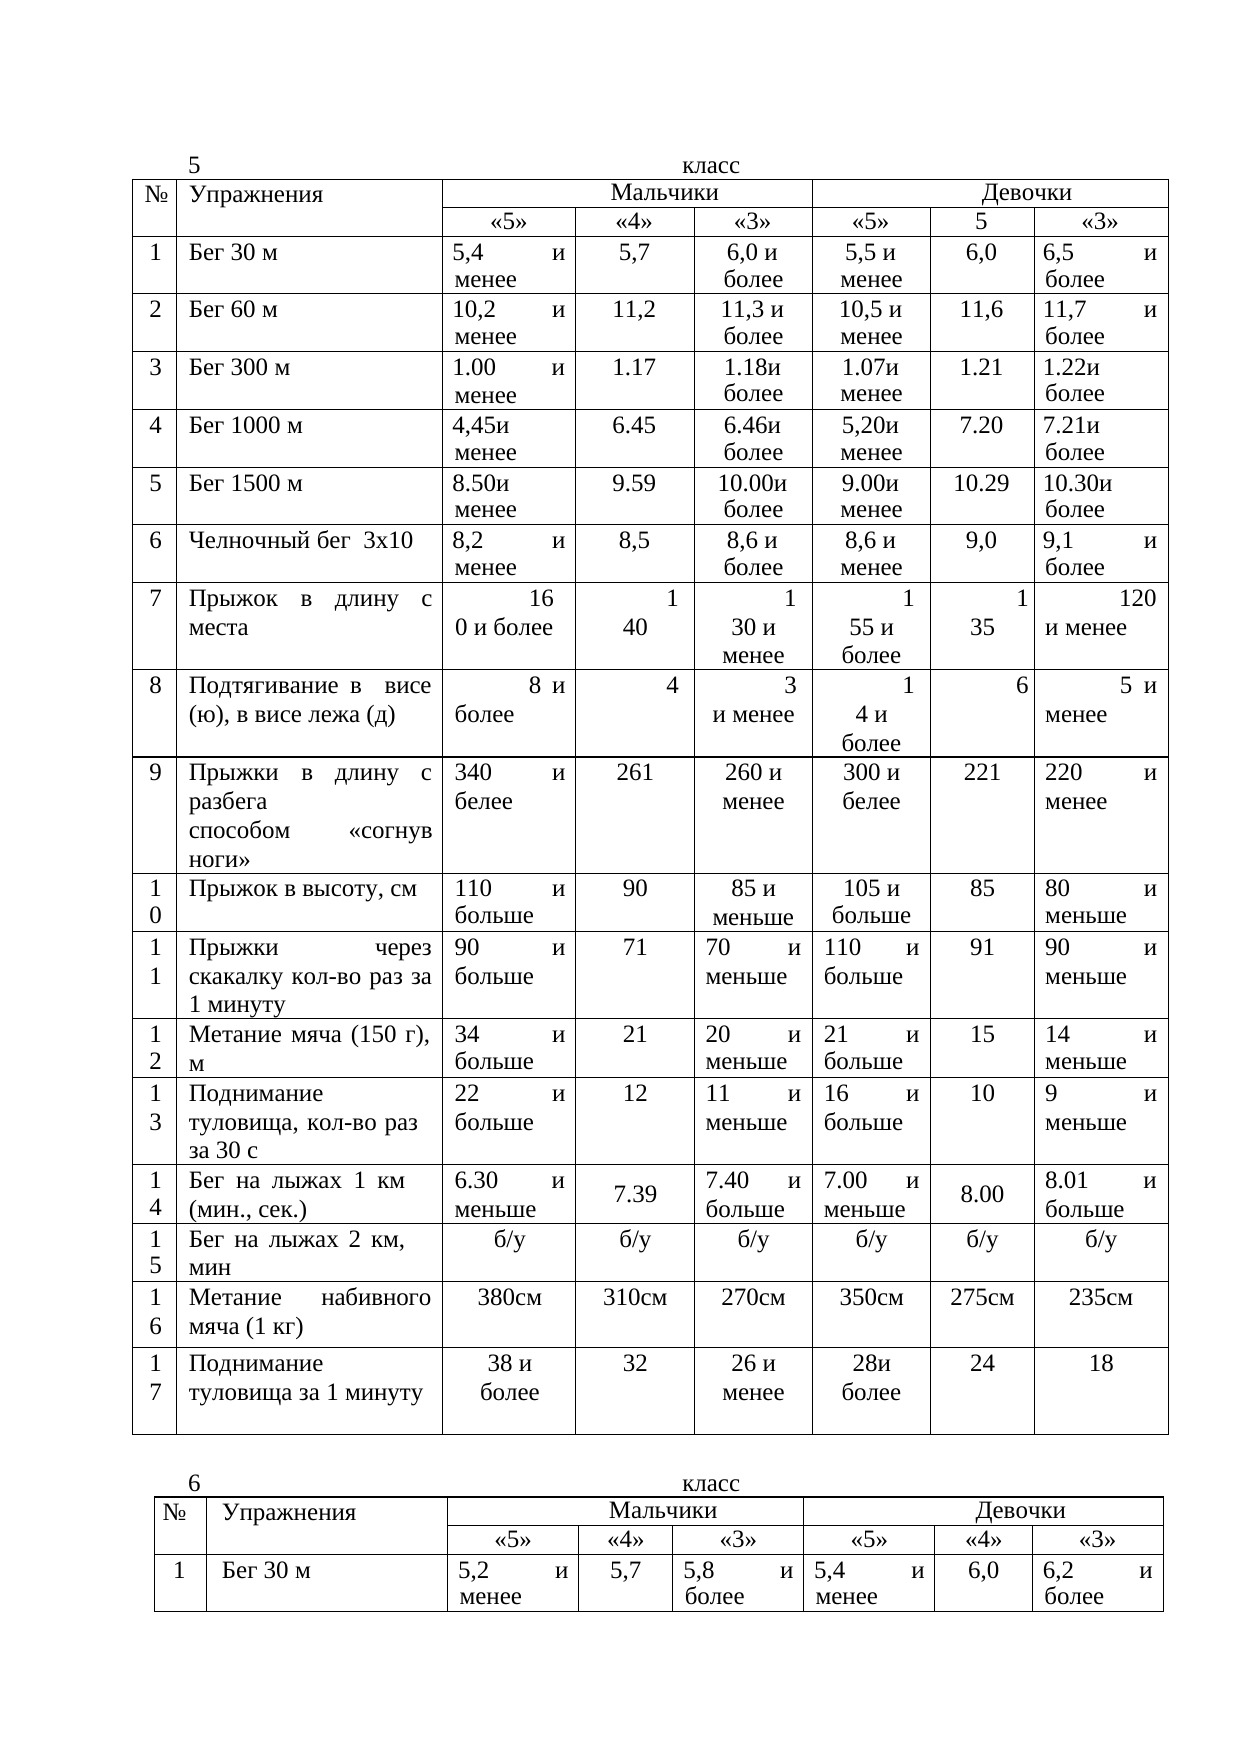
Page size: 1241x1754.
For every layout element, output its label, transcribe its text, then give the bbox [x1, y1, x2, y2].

table_cell б/у [1035, 1224, 1168, 1281]
table_header Упражнения [207, 1498, 447, 1554]
table_cell Челночный бег 3х10 [177, 525, 442, 582]
table_cell 270см [695, 1282, 812, 1347]
table_cell 7.21и более [1035, 410, 1168, 467]
table_cell 4 [133, 410, 176, 467]
table_cell и [522, 525, 575, 582]
table_cell 1.07и менее [813, 352, 930, 409]
table_header № [133, 180, 176, 236]
table_cell 80 меньше [1035, 874, 1136, 931]
table_cell и [1136, 1078, 1168, 1164]
table_cell 1 [155, 1555, 206, 1611]
table_cell 85 [931, 874, 1034, 931]
table_cell 9.00и менее [813, 468, 930, 524]
table_cell 71 [576, 932, 694, 1018]
table_cell 11,2 [576, 294, 694, 351]
table_cell 6,0 [931, 237, 1034, 293]
table_cell 1.17 [576, 352, 694, 409]
table_cell 32 [576, 1348, 694, 1433]
table_cell 8.00 [931, 1165, 1034, 1223]
table_cell 1 4 [133, 1165, 176, 1223]
table_cell 260 и менее [695, 758, 812, 872]
table_cell 9,0 [931, 525, 1034, 582]
table_cell б/у [695, 1224, 812, 1281]
table_cell 1 55 и более [813, 583, 930, 669]
table_cell 34 больше [443, 1019, 542, 1077]
table_cell 16 0 и более [443, 583, 575, 669]
table_cell Бег 300 м [177, 352, 442, 409]
table_cell 350см [813, 1282, 930, 1347]
table_cell с [409, 583, 442, 669]
table_header Девочки [813, 180, 1168, 207]
list класс [188, 1468, 1215, 1496]
table_cell 7.39 [576, 1165, 694, 1223]
table_cell 9 [133, 758, 176, 872]
table_cell 20 и меньше [695, 1019, 812, 1077]
table_cell 1.21 [931, 352, 1034, 409]
table_cell 16 и больше [813, 1078, 930, 1164]
table_cell 10.29 [931, 468, 1034, 524]
table_cell 1 5 [133, 1224, 176, 1281]
table_cell Бег на лыжах 1 км (мин., сек.) [177, 1165, 442, 1223]
table_cell Метание набивного мяча (1 кг) [177, 1282, 442, 1347]
table_cell Бег 30 м [177, 237, 442, 293]
table_cell 105 и больше [813, 874, 930, 931]
table_cell 21 [576, 1019, 694, 1077]
table_header Упражнения [177, 180, 442, 236]
table_cell 5,8 более [673, 1555, 761, 1611]
table_cell Прыжок места [177, 583, 294, 669]
table_cell 14 меньше [1035, 1019, 1136, 1077]
table_cell 26 и менее [695, 1348, 812, 1433]
table_cell «5» [804, 1526, 934, 1554]
table_cell 1 [133, 237, 176, 293]
list класс [188, 150, 1215, 178]
table_cell 15 [931, 1019, 1034, 1077]
table_cell «4» [579, 1526, 672, 1554]
table_header Девочки [804, 1498, 1163, 1525]
table_cell 5 [931, 208, 1034, 236]
table_cell 7.40 и больше [695, 1165, 812, 1223]
table_cell 10,5 и менее [813, 294, 930, 351]
table_cell б/у [576, 1224, 694, 1281]
table_cell и [1114, 237, 1168, 293]
table_cell «5» [443, 208, 575, 236]
table_cell «3» [673, 1526, 803, 1554]
table_cell 1.00 и менее [443, 352, 575, 409]
table_cell 6 [133, 525, 176, 582]
table_cell 40 [576, 583, 657, 669]
table_cell и [1114, 525, 1168, 582]
table_cell 5,4 менее [804, 1555, 894, 1611]
table_cell 21 и больше [813, 1019, 930, 1077]
table_cell 6.30 и меньше [443, 1165, 575, 1223]
table_cell 5,5 и менее [813, 237, 930, 293]
table_cell 380см [443, 1282, 575, 1347]
table_cell 261 [576, 758, 694, 872]
table_cell 11,7 более [1035, 294, 1114, 351]
table_cell 11 и меньше [695, 1078, 812, 1164]
table_cell длину [323, 583, 409, 669]
table_cell и [543, 1019, 575, 1077]
table_cell 1.22и более [1035, 352, 1168, 409]
table_cell в [295, 758, 323, 872]
table_cell и [761, 1555, 803, 1611]
table_cell 5,2 менее [448, 1555, 538, 1611]
table_cell и [1121, 1555, 1163, 1611]
table_cell 7 [133, 583, 176, 669]
table_cell 5,20и менее [813, 410, 930, 467]
table_cell 22 больше [443, 1078, 542, 1164]
table_cell 6,2 более [1033, 1555, 1121, 1611]
table_cell 4,45и менее [443, 410, 575, 467]
table_cell 90 [576, 874, 694, 931]
table_cell Прыжок в высоту, см [177, 874, 442, 931]
table_cell «3» [1033, 1526, 1163, 1554]
table_cell 1 4 и более [813, 670, 930, 756]
table_cell 5 [133, 468, 176, 524]
table_cell 5,4 менее [443, 237, 522, 293]
table_cell 38 и более [443, 1348, 575, 1433]
table_cell 10,2 менее [443, 294, 522, 351]
table_cell 8.50и менее [443, 468, 575, 524]
table_cell 6,0 [935, 1555, 1032, 1611]
table_cell «4» [576, 208, 694, 236]
table_cell в [295, 583, 323, 669]
table_cell 310см [576, 1282, 694, 1347]
table_cell 6.45 [576, 410, 694, 467]
table_cell 1 2 [133, 1019, 176, 1077]
table_cell Бег 1000 м [177, 410, 442, 467]
table_cell 6 [931, 670, 1034, 756]
table_cell 120 и менее [1035, 583, 1168, 669]
table_cell 3 и менее [695, 670, 812, 756]
table_cell 18 [1035, 1348, 1168, 1433]
table_cell 8,6 и менее [813, 525, 930, 582]
table_cell и [522, 758, 575, 872]
table_cell Бег 60 м [177, 294, 442, 351]
table_cell 4 [576, 670, 694, 756]
table_cell и [522, 237, 575, 293]
table_cell менее [1035, 670, 1114, 756]
table_cell 10 [931, 1078, 1034, 1164]
table_cell «5» [813, 208, 930, 236]
table_cell и [1114, 294, 1168, 351]
table_cell 110 больше [443, 874, 542, 931]
table_cell 10.30и более [1035, 468, 1168, 524]
table_cell 24 [931, 1348, 1034, 1433]
table_cell 6,0 и более [695, 237, 812, 293]
table_cell «3» [695, 208, 812, 236]
table_header № [155, 1498, 206, 1554]
table_cell и [894, 1555, 934, 1611]
table_cell 8,2 менее [443, 525, 522, 582]
table_cell Бег на лыжах 2 км, мин [177, 1224, 442, 1281]
table_cell 28и более [813, 1348, 930, 1433]
table_cell 221 [931, 758, 1034, 872]
table_cell б/у [813, 1224, 930, 1281]
table_cell длину с «согнув [323, 758, 442, 872]
table_cell 1 30 и менее [695, 583, 812, 669]
table_cell и [543, 1078, 575, 1164]
table_cell 9.59 [576, 468, 694, 524]
table_cell 6,5 более [1035, 237, 1114, 293]
table_cell 1 3 [133, 1078, 176, 1164]
table_cell 1 [1006, 583, 1034, 669]
table_cell «5» [448, 1526, 578, 1554]
table_cell б/у [931, 1224, 1034, 1281]
table_cell и [522, 294, 575, 351]
table_cell и [543, 874, 575, 931]
table_cell 275см [931, 1282, 1034, 1347]
table_cell 340 белее [443, 758, 522, 872]
table_cell 1 0 [133, 874, 176, 931]
table_cell 91 [931, 932, 1034, 1018]
table_cell 35 [931, 583, 1006, 669]
table_cell 12 [576, 1078, 694, 1164]
table_cell 7.20 [931, 410, 1034, 467]
table_cell 7.00 и меньше [813, 1165, 930, 1223]
table_cell 8,6 и более [695, 525, 812, 582]
table_cell и [543, 932, 575, 1018]
table_cell Метание мяча (150 г), м [177, 1019, 442, 1077]
table_cell 9 меньше [1035, 1078, 1136, 1164]
table_cell 1 1 [133, 932, 176, 1018]
table_cell Подтягивание в висе (ю), в висе лежа (д) [177, 670, 442, 756]
table_cell 235см [1035, 1282, 1168, 1347]
table_cell и [1136, 1019, 1168, 1077]
table_cell Бег 1500 м [177, 468, 442, 524]
table_cell 8.01 и больше [1035, 1165, 1168, 1223]
table_cell 8 [133, 670, 176, 756]
table_cell и [538, 1555, 578, 1611]
table_cell «4» [935, 1526, 1032, 1554]
table_cell и [1136, 874, 1168, 931]
table_cell Прыжки разбега способом ноги» [177, 758, 294, 872]
table_cell более [443, 670, 522, 756]
table_cell 90 больше [443, 932, 542, 1018]
table_cell Прыжки через скакалку кол-во раз за 1 минуту [177, 932, 442, 1018]
table_cell Бег 30 м [207, 1555, 447, 1611]
table_cell 11,6 [931, 294, 1034, 351]
table_cell Поднимание туловища за 1 минуту [177, 1348, 442, 1433]
table_cell 5,7 [576, 237, 694, 293]
table_cell 1 7 [133, 1348, 176, 1433]
table_cell 5 и [1114, 670, 1168, 756]
table_cell 9,1 более [1035, 525, 1114, 582]
table_cell б/у [443, 1224, 575, 1281]
table_cell 5,7 [579, 1555, 672, 1611]
table_cell 70 и меньше [695, 932, 812, 1018]
table_cell и [1114, 758, 1168, 872]
table_cell 8 и [522, 670, 575, 756]
table_cell 1 [657, 583, 694, 669]
table_cell 2 [133, 294, 176, 351]
table_cell 3 [133, 352, 176, 409]
table_cell 1 6 [133, 1282, 176, 1347]
table_cell 85 и меньше [695, 874, 812, 931]
table_header Мальчики [448, 1498, 803, 1525]
table_cell 11,3 и более [695, 294, 812, 351]
table_cell «3» [1035, 208, 1168, 236]
table_cell 10.00и более [695, 468, 812, 524]
table_cell Поднимание туловища, кол-во раз за 30 с [177, 1078, 442, 1164]
table_cell 300 и белее [813, 758, 930, 872]
table_cell 1.18и более [695, 352, 812, 409]
table_cell 8,5 [576, 525, 694, 582]
table_header Мальчики [443, 180, 812, 207]
table_cell 220 менее [1035, 758, 1114, 872]
table_cell 110 и больше [813, 932, 930, 1018]
table_cell 6.46и более [695, 410, 812, 467]
table_cell и [1136, 932, 1168, 1018]
table_cell 90 меньше [1035, 932, 1136, 1018]
